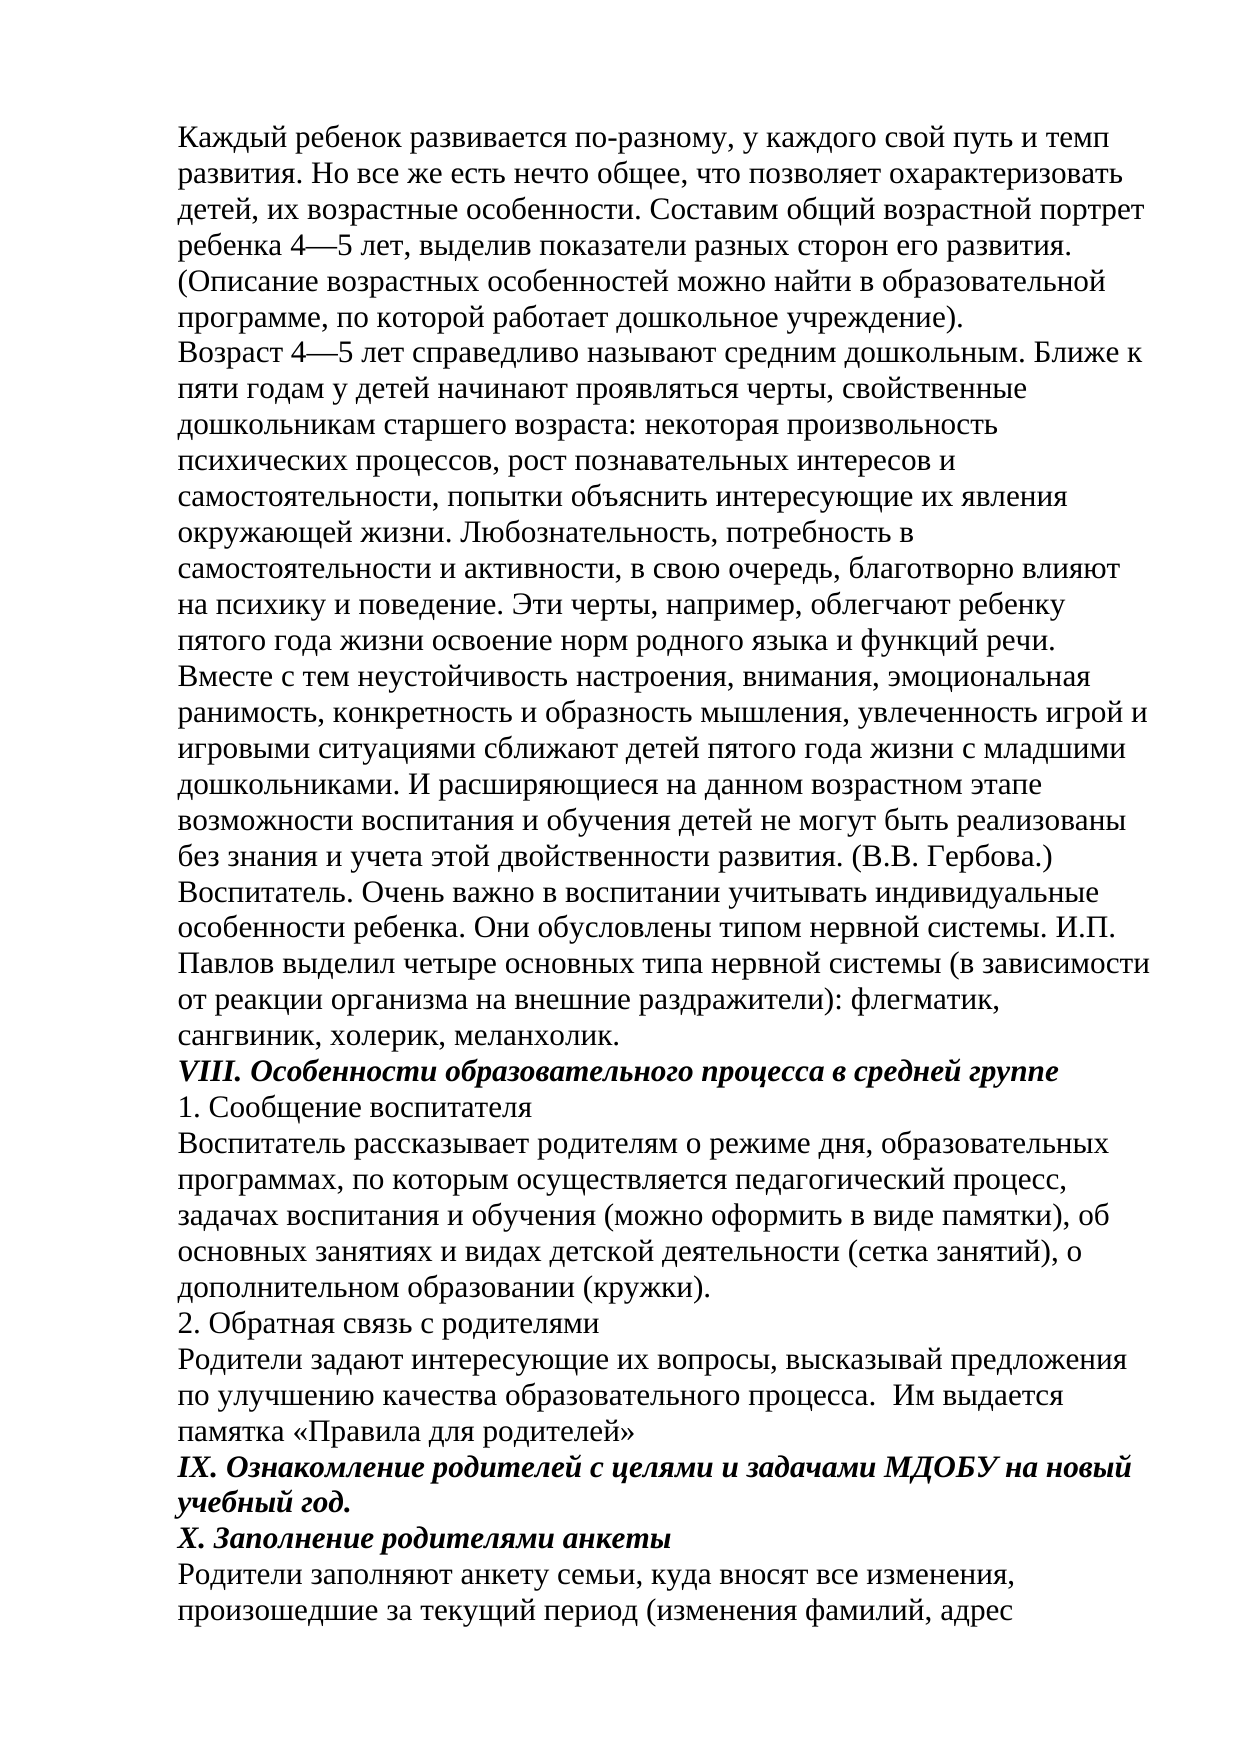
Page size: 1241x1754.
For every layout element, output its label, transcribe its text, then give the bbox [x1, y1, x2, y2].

text Каждый ребенок развивается по-разному, у каждого свой путь и темп развития. Но все же есть нечто общее, что позволяет охарактеризовать детей, их возрастные особенности. Составим общий возрастной портрет ребенка 4—5 лет, выделив показатели разных сторон его развития. (Описание возрастных особенностей можно найти в образовательной программе, по которой работает дошкольное учреждение). [177, 118, 1152, 334]
text VIII. Особенности образовательного процесса в средней группе [177, 1052, 1152, 1088]
text IX. Ознакомление родителей с целями и задачами МДОБУ на новый учебный год. [177, 1448, 1152, 1520]
text Воспитатель рассказывает родителям о режиме дня, образовательных программах, по которым осуществляется педагогический процесс, задачах воспитания и обучения (можно оформить в виде памятки), об основных занятиях и видах детской деятельности (сетка занятий), о дополнительном образовании (кружки). [177, 1124, 1152, 1304]
text Вместе с тем неустойчивость настроения, внимания, эмоциональная ранимость, конкретность и образность мышления, увлеченность игрой и игровыми ситуациями сближают детей пятого года жизни с младшими дошкольниками. И расширяющиеся на данном возрастном этапе возможности воспитания и обучения детей не могут быть реализованы без знания и учета этой двойственности развития. (В.В. Гербова.) [177, 657, 1152, 873]
text 1. Сообщение воспитателя [177, 1088, 1152, 1124]
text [177, 1556, 1152, 1627]
text Родители задают интересующие их вопросы, высказывай предложения по улучшению качества образовательного процесса. Им выдается памятка «Правила для родителей» [177, 1340, 1152, 1448]
text X. Заполнение родителями анкеты [177, 1520, 1152, 1556]
text Возраст 4—5 лет справедливо называют средним дошкольным. Ближе к пяти годам у детей начинают проявляться черты, свойственные дошкольникам старшего возраста: некоторая произвольность психических процессов, рост познавательных интересов и самостоятельности, попытки объяснить интересующие их явления окружающей жизни. Любознательность, потребность в самостоятельности и активности, в свою очередь, благотворно влияют на психику и поведение. Эти черты, например, облегчают ребенку пятого года жизни освоение норм родного языка и функций речи. [177, 334, 1152, 657]
text Воспитатель. Очень важно в воспитании учитывать индивидуальные особенности ребенка. Они обусловлены типом нервной системы. И.П. Павлов выделил четыре основных типа нервной системы (в зависимости от реакции организма на внешние раздражители): флегматик, сангвиник, холерик, меланхолик. [177, 873, 1152, 1052]
text 2. Обратная связь с родителями [177, 1304, 1152, 1340]
